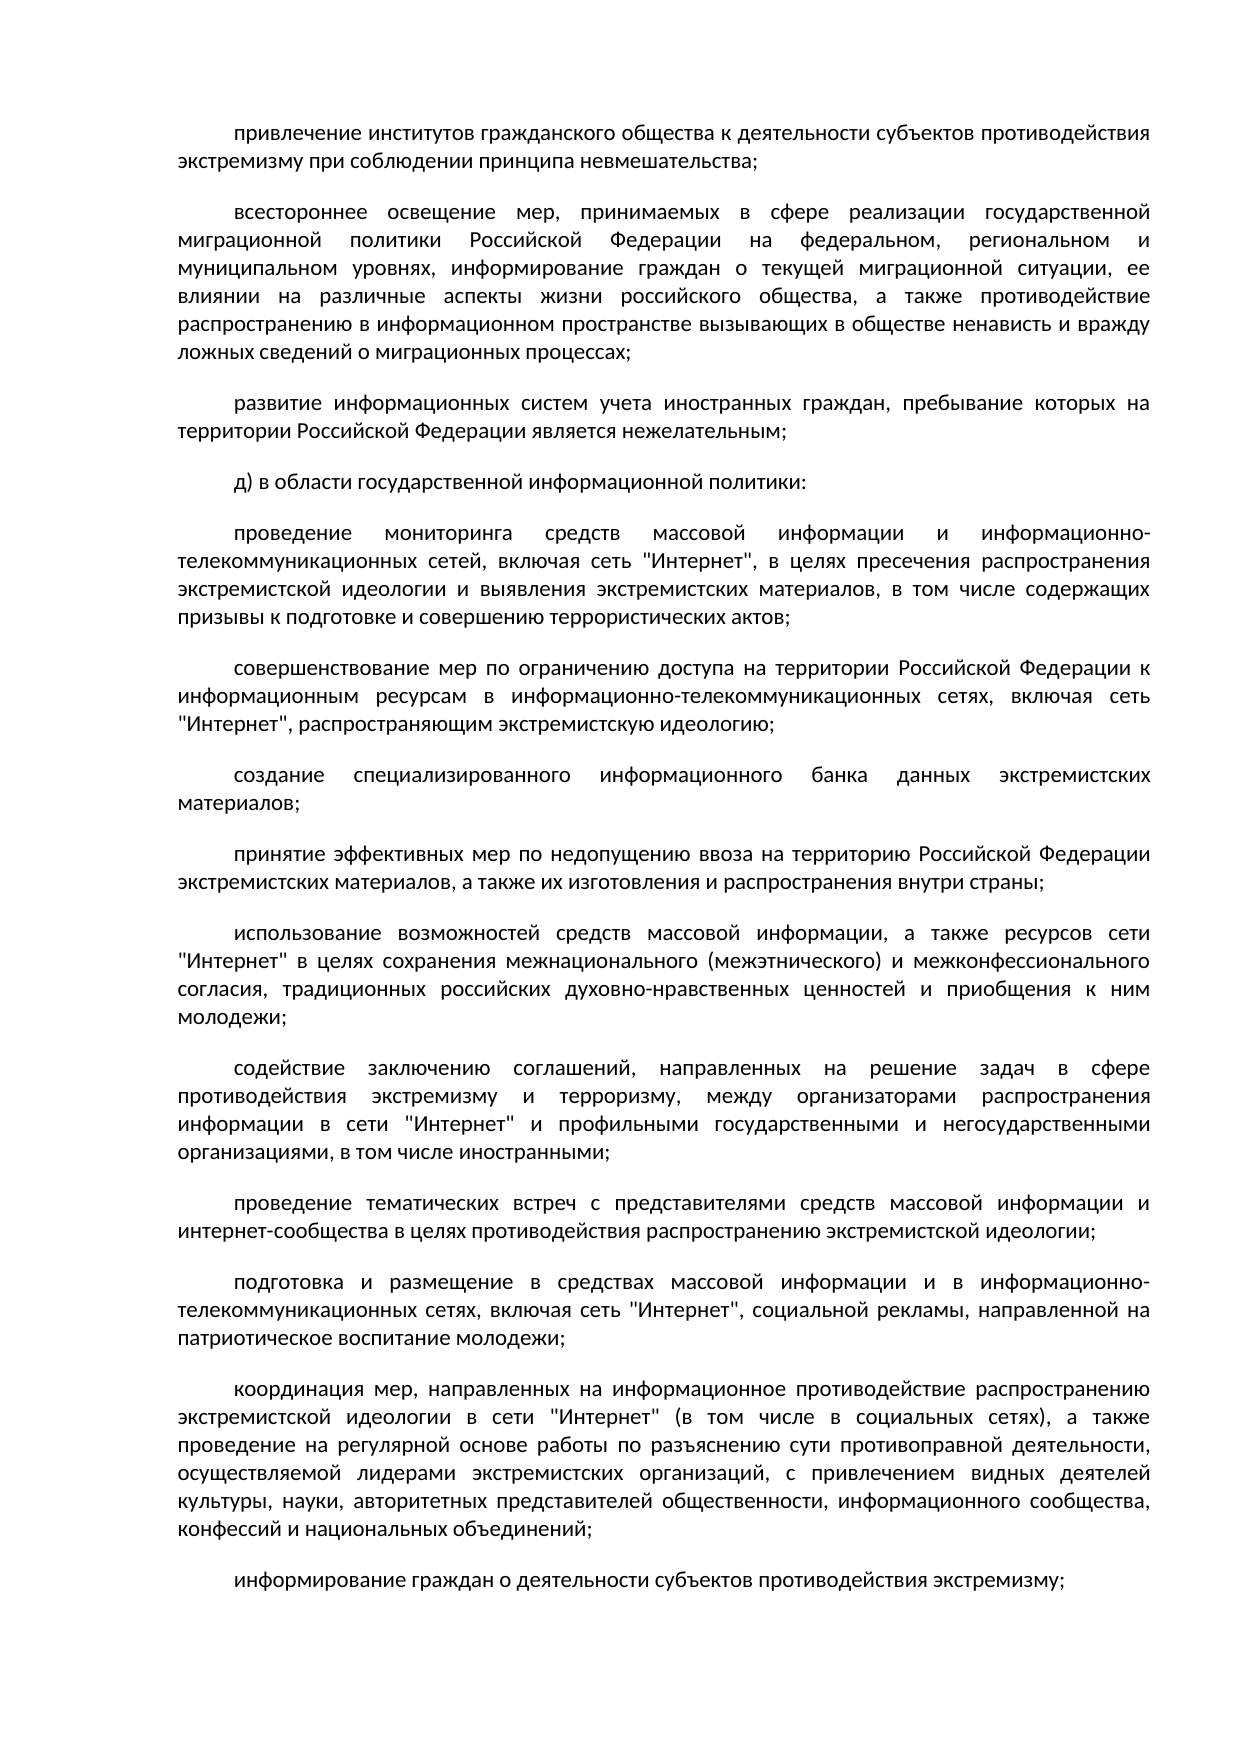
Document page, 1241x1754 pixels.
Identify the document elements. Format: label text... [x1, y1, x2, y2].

text координация мер, направленных на информационное противодействие распространению экстремистской идеологии в сети "Интернет" (в том числе в социальных сетях), а также проведение на регулярной основе работы по разъяснению сути противоправной деятельности, осуществляемой лидерами экстремистских организаций, с привлечением видных деятелей культуры, науки, авторитетных представителей общественности, информационного сообщества, конфессий и национальных объединений; [177, 1374, 1152, 1542]
text всестороннее освещение мер, принимаемых в сфере реализации государственной миграционной политики Российской Федерации на федеральном, региональном и муниципальном уровнях, информирование граждан о текущей миграционной ситуации, ее влиянии на различные аспекты жизни российского общества, а также противодействие распространению в информационном пространстве вызывающих в обществе ненависть и вражду ложных сведений о миграционных процессах; [177, 197, 1152, 365]
text создание специализированного информационного банка данных экстремистских материалов; [177, 760, 1152, 816]
text использование возможностей средств массовой информации, а также ресурсов сети "Интернет" в целях сохранения межнационального (межэтнического) и межконфессионального согласия, традиционных российских духовно-нравственных ценностей и приобщения к ним молодежи; [177, 918, 1152, 1030]
text д) в области государственной информационной политики: [177, 467, 1152, 495]
text развитие информационных систем учета иностранных граждан, пребывание которых на территории Российской Федерации является нежелательным; [177, 388, 1152, 444]
text проведение мониторинга средств массовой информации и информационно-телекоммуникационных сетей, включая сеть "Интернет", в целях пресечения распространения экстремистской идеологии и выявления экстремистских материалов, в том числе содержащих призывы к подготовке и совершению террористических актов; [177, 518, 1152, 630]
text подготовка и размещение в средствах массовой информации и в информационно-телекоммуникационных сетях, включая сеть "Интернет", социальной рекламы, направленной на патриотическое воспитание молодежи; [177, 1267, 1152, 1351]
text содействие заключению соглашений, направленных на решение задач в сфере противодействия экстремизму и терроризму, между организаторами распространения информации в сети "Интернет" и профильными государственными и негосударственными организациями, в том числе иностранными; [177, 1053, 1152, 1165]
text проведение тематических встреч с представителями средств массовой информации и интернет-сообщества в целях противодействия распространению экстремистской идеологии; [177, 1188, 1152, 1244]
text информирование граждан о деятельности субъектов противодействия экстремизму; [177, 1565, 1152, 1593]
text принятие эффективных мер по недопущению ввоза на территорию Российской Федерации экстремистских материалов, а также их изготовления и распространения внутри страны; [177, 839, 1152, 895]
text совершенствование мер по ограничению доступа на территории Российской Федерации к информационным ресурсам в информационно-телекоммуникационных сетях, включая сеть "Интернет", распространяющим экстремистскую идеологию; [177, 653, 1152, 737]
text привлечение институтов гражданского общества к деятельности субъектов противодействия экстремизму при соблюдении принципа невмешательства; [177, 118, 1152, 174]
